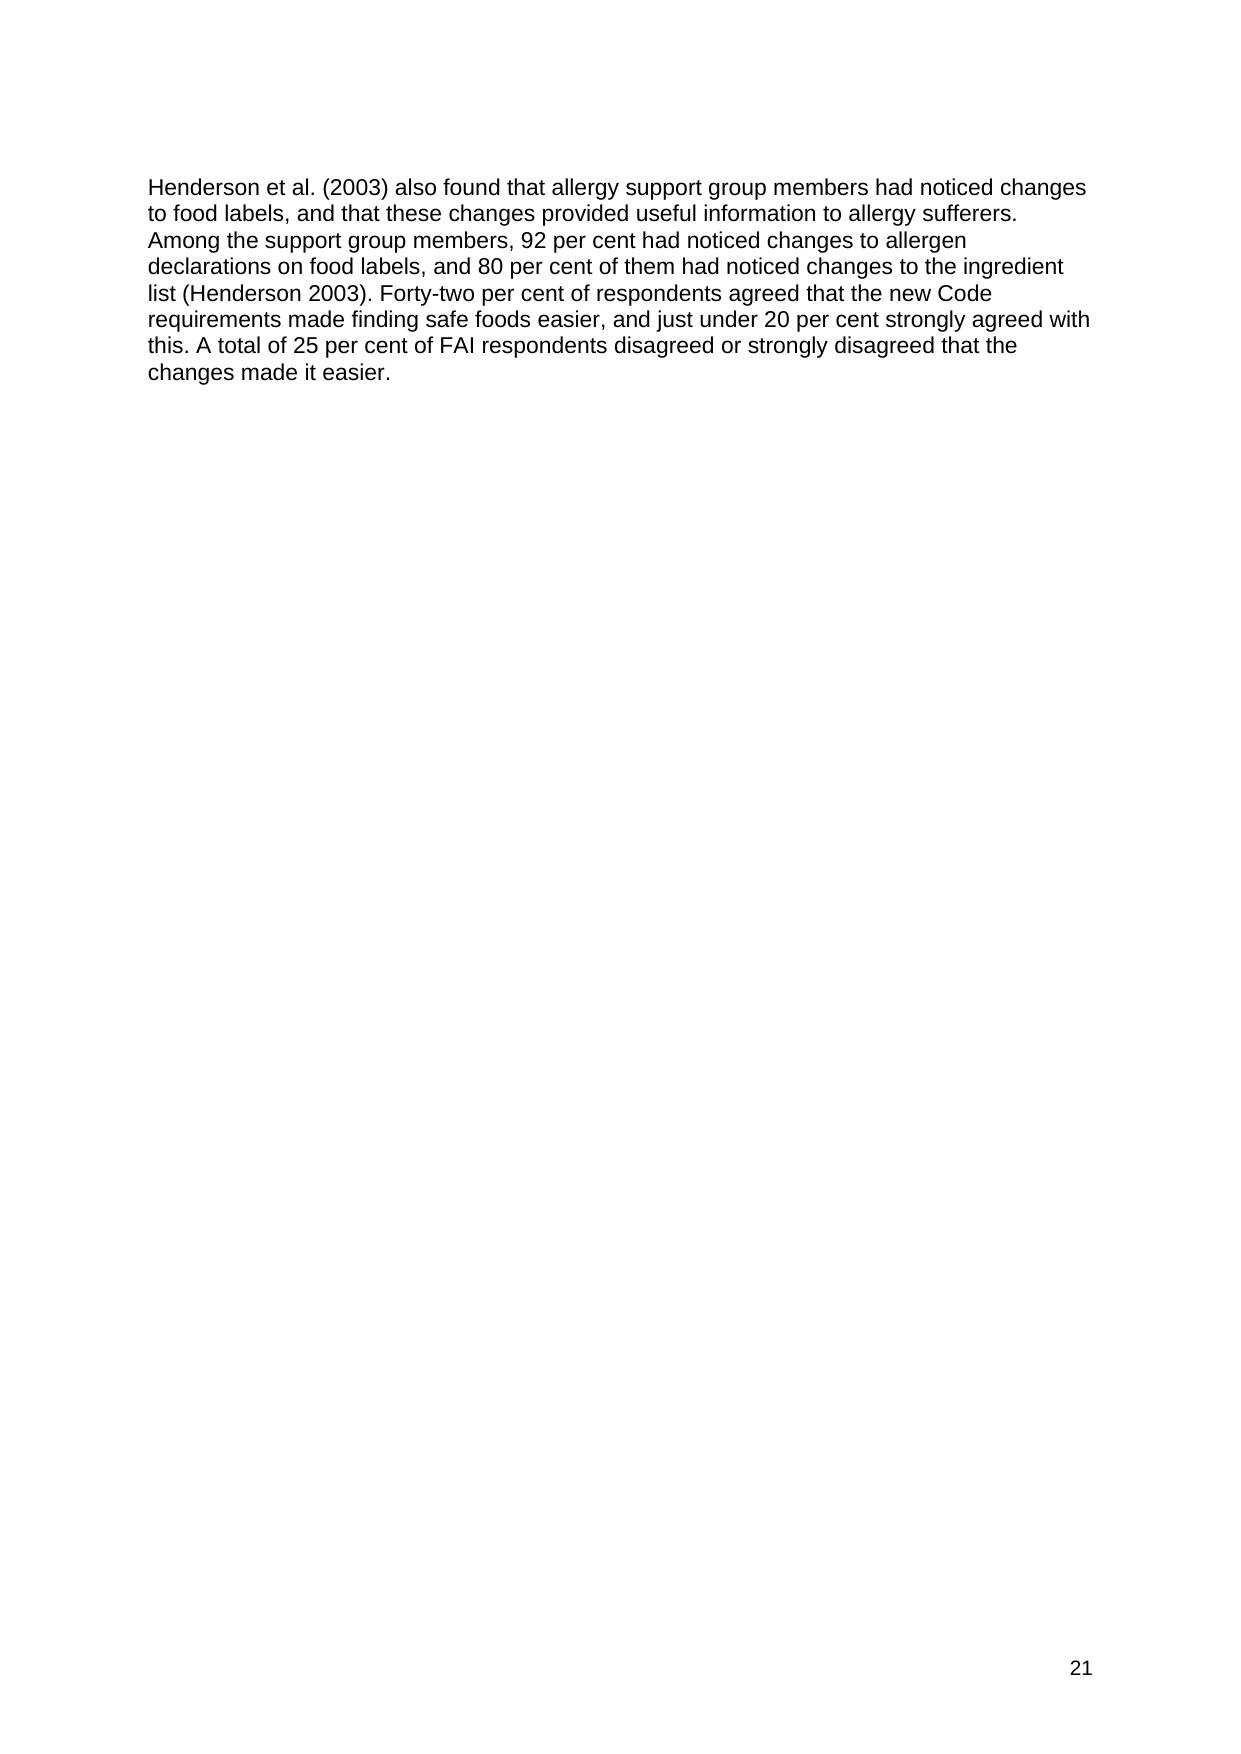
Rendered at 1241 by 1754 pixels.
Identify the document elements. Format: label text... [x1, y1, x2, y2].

text Henderson et al. (2003) also found that allergy support group members had noticed changes to food labels, and that these changes provided useful information to allergy sufferers. Among the support group members, 92 per cent had noticed changes to allergen declarations on food labels, and 80 per cent of them had noticed changes to the ingredient list (Henderson 2003). Forty-two per cent of respondents agreed that the new Code requirements made finding safe foods easier, and just under 20 per cent strongly agreed with this. A total of 25 per cent of FAI respondents disagreed or strongly disagreed that the changes made it easier. [148, 174, 1092, 385]
